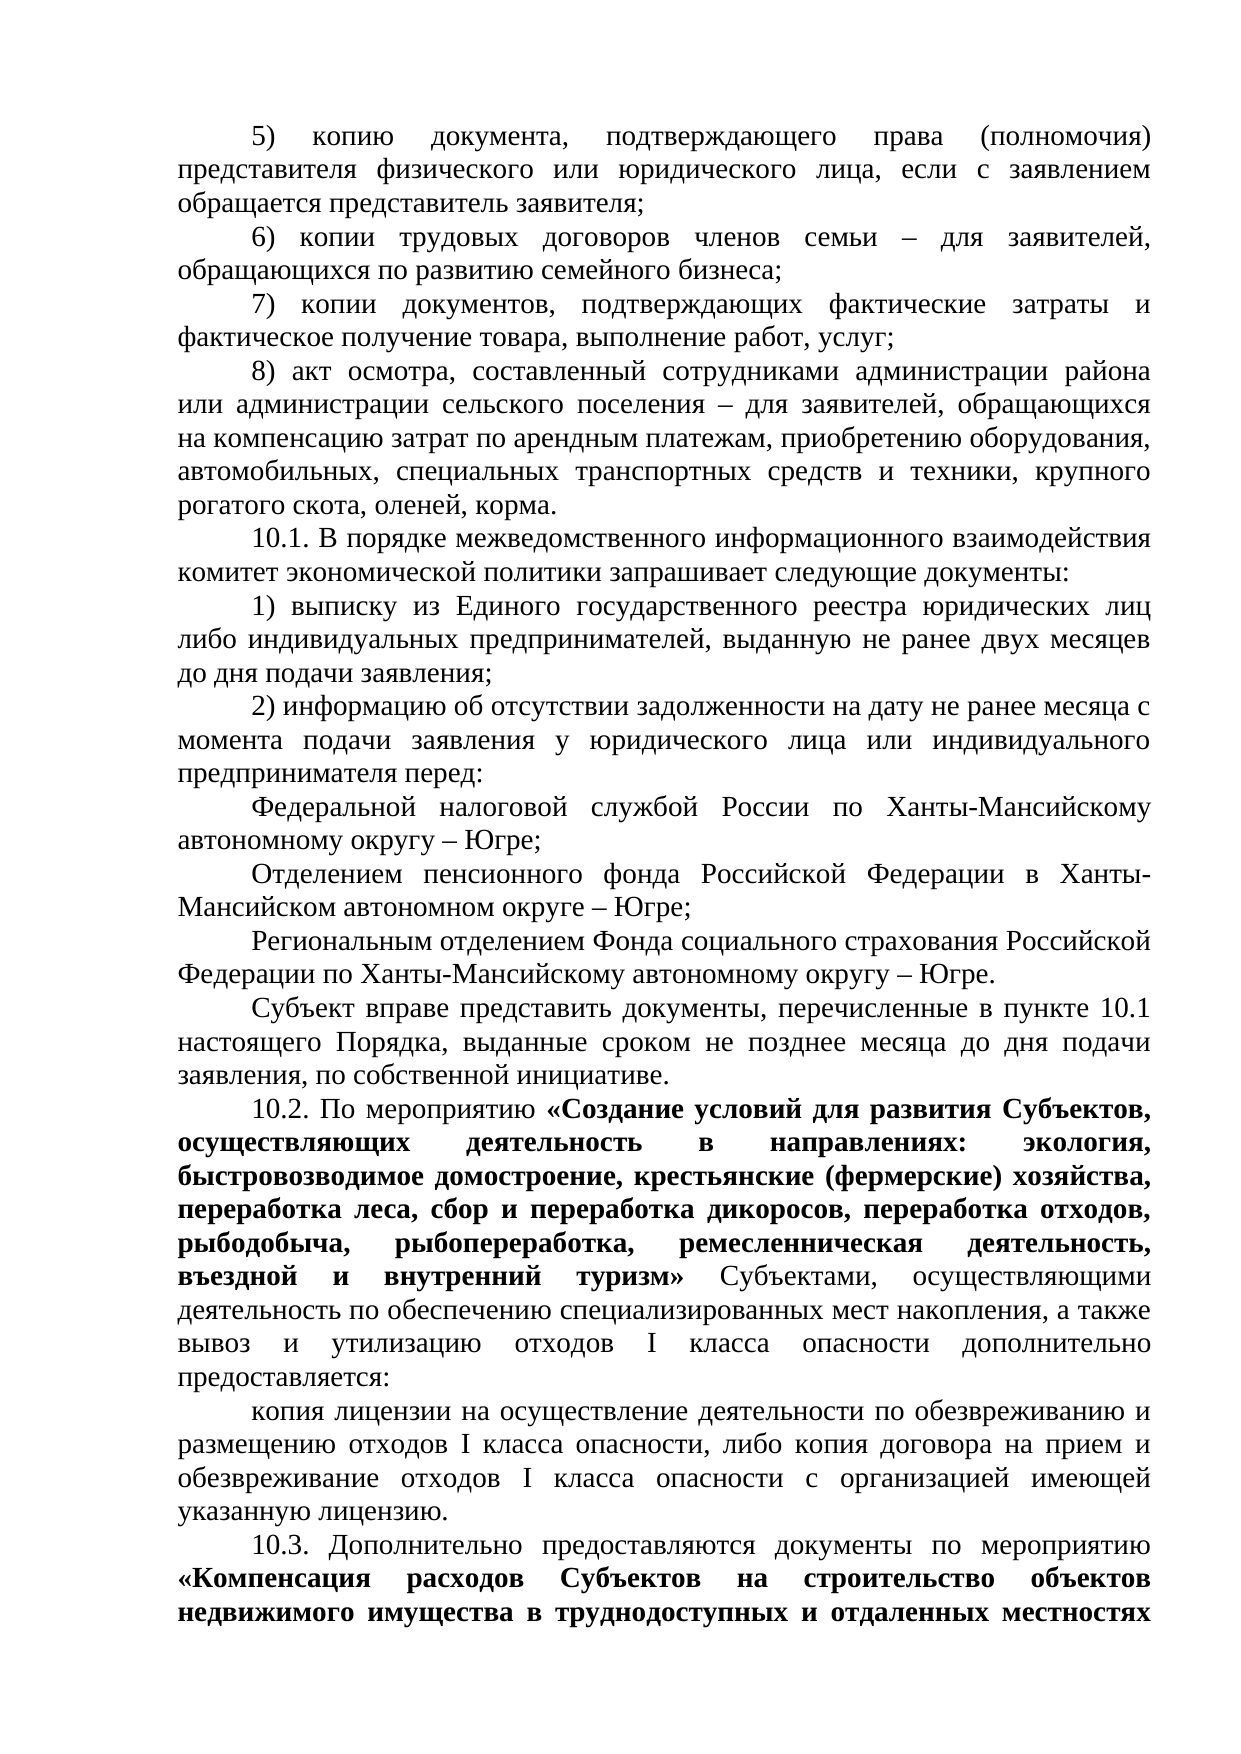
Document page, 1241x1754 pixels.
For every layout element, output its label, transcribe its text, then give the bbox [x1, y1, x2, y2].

text 10.2. По мероприятию «Создание условий для развития Субъектов, осуществляющих деятельность в направлениях: экология, быстровозводимое домостроение, крестьянские (фермерские) хозяйства, переработка леса, сбор и переработка дикоросов, переработка отходов, рыбодобыча, рыбопереработка, ремесленническая деятельность, въездной и внутренний туризм» Субъектами, осуществляющими деятельность по обеспечению специализированных мест накопления, а также вывоз и утилизацию отходов I класса опасности дополнительно предоставляется: [177, 1091, 1152, 1393]
text 7) копии документов, подтверждающих фактические затраты и фактическое получение товара, выполнение работ, услуг; [177, 286, 1152, 353]
text 8) акт осмотра, составленный сотрудниками администрации района или администрации сельского поселения – для заявителей, обращающихся на компенсацию затрат по арендным платежам, приобретению оборудования, автомобильных, специальных транспортных средств и техники, крупного рогатого скота, оленей, корма. [177, 353, 1152, 521]
text 5) копию документа, подтверждающего права (полномочия) представителя физического или юридического лица, если с заявлением обращается представитель заявителя; [177, 118, 1152, 219]
text Отделением пенсионного фонда Российской Федерации в Ханты-Мансийском автономном округе – Югре; [177, 856, 1152, 923]
text 6) копии трудовых договоров членов семьи – для заявителей, обращающихся по развитию семейного бизнеса; [177, 219, 1152, 286]
text 1) выписку из Единого государственного реестра юридических лиц либо индивидуальных предпринимателей, выданную не ранее двух месяцев до дня подачи заявления; [177, 588, 1152, 688]
text Региональным отделением Фонда социального страхования Российской Федерации по Ханты-Мансийскому автономному округу – Югре. [177, 923, 1152, 990]
text Субъект вправе представить документы, перечисленные в пункте 10.1 настоящего Порядка, выданные сроком не позднее месяца до дня подачи заявления, по собственной инициативе. [177, 990, 1152, 1091]
text Федеральной налоговой службой России по Ханты-Мансийскому автономному округу – Югре; [177, 789, 1152, 856]
text копия лицензии на осуществление деятельности по обезвреживанию и размещению отходов I класса опасности, либо копия договора на прием и обезвреживание отходов I класса опасности с организацией имеющей указанную лицензию. [177, 1393, 1152, 1527]
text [177, 1527, 1152, 1627]
text 2) информацию об отсутствии задолженности на дату не ранее месяца с момента подачи заявления у юридического лица или индивидуального предпринимателя перед: [177, 688, 1152, 789]
text 10.1. В порядке межведомственного информационного взаимодействия комитет экономической политики запрашивает следующие документы: [177, 521, 1152, 588]
